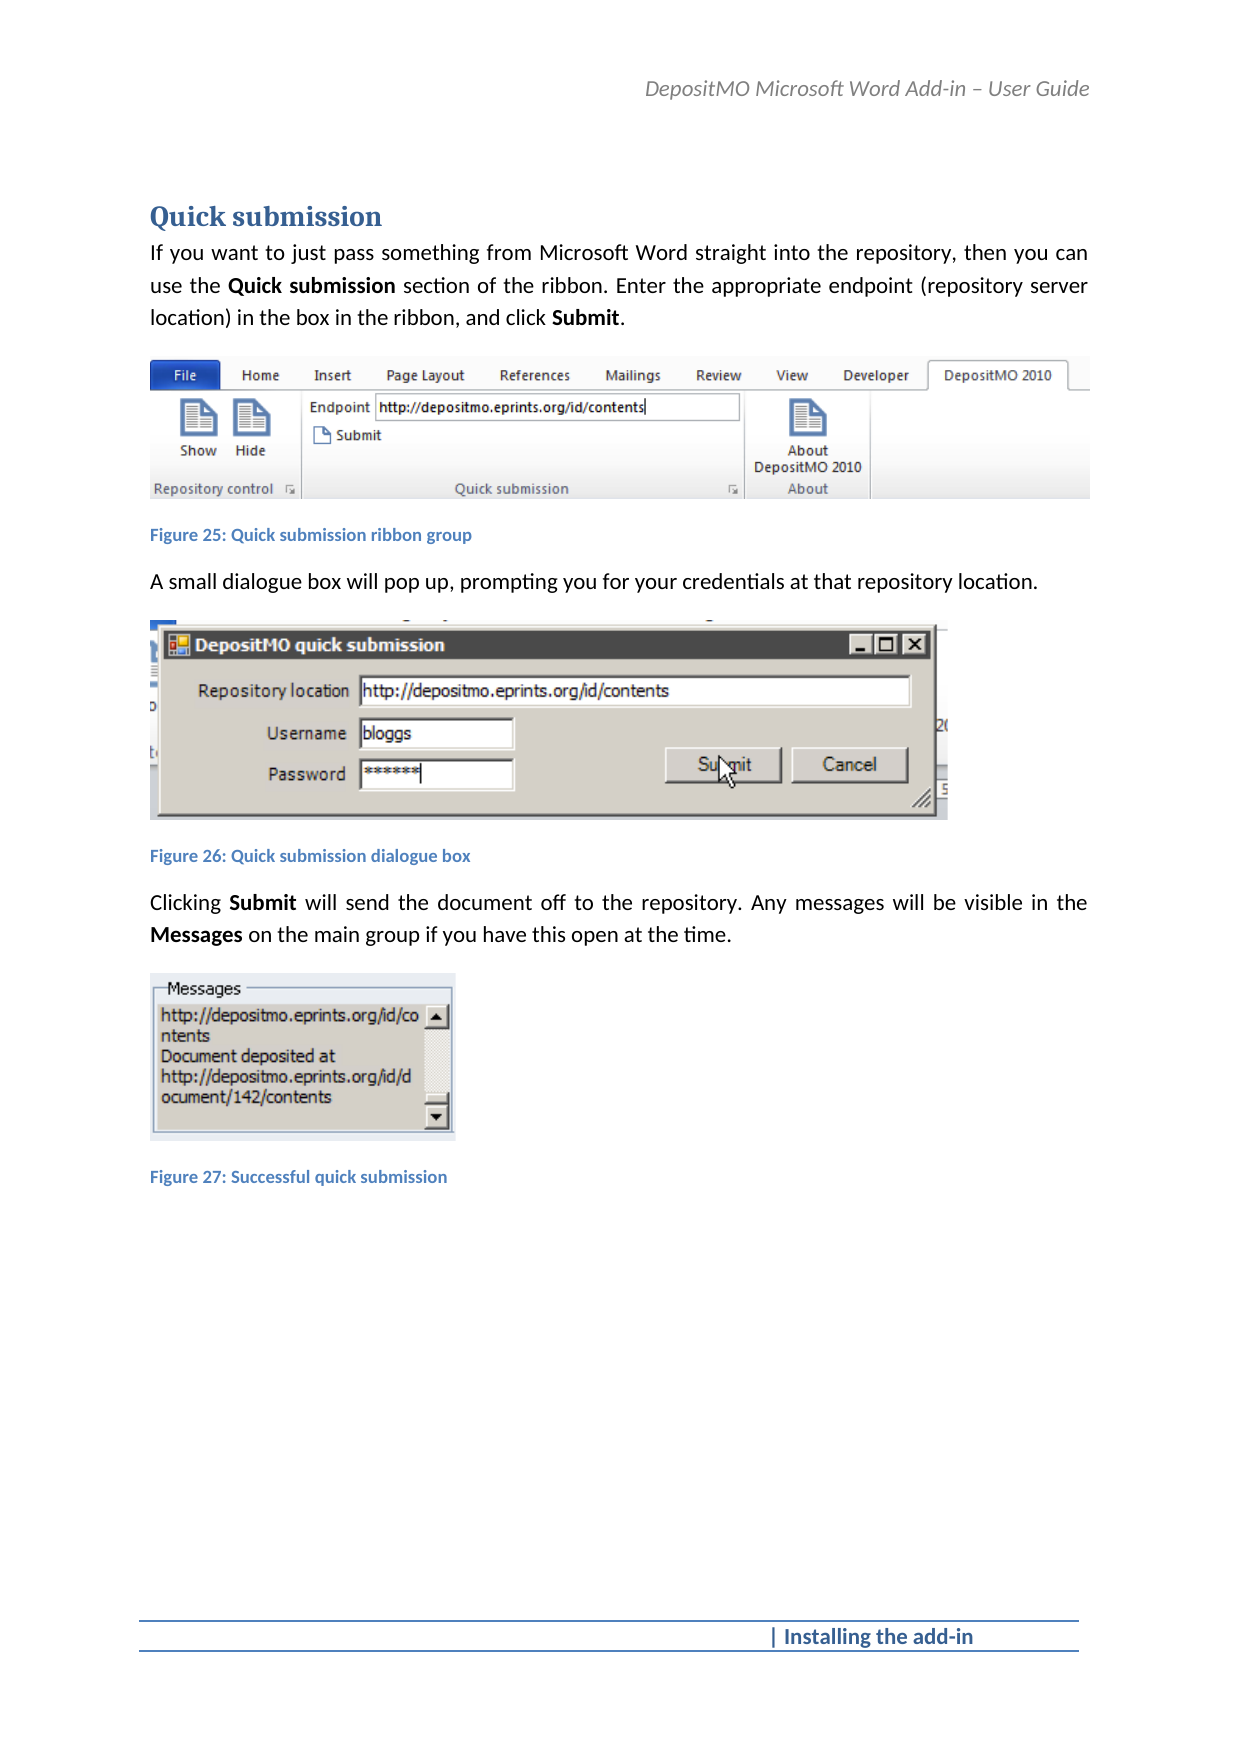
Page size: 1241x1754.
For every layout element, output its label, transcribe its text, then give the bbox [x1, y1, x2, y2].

text If you want to just pass something from Microsoft Word straight into the repository, then you can use the Quick submission section of the ribbon. Enter the appropriate endpoint (repository server location) in the box in the ribbon, and click Submit. [150, 238, 1090, 331]
picture [150, 620, 948, 820]
picture [150, 356, 1090, 499]
text A small dialogue box will pop up, prompting you for your credentials at that repository location. [150, 567, 1090, 595]
subtitle Quick submission [150, 200, 1090, 233]
picture [150, 973, 456, 1141]
text Clicking Submit will send the document off to the repository. Any messages will be visible in the Messages on the main group if you have this open at the time. [150, 888, 1090, 948]
